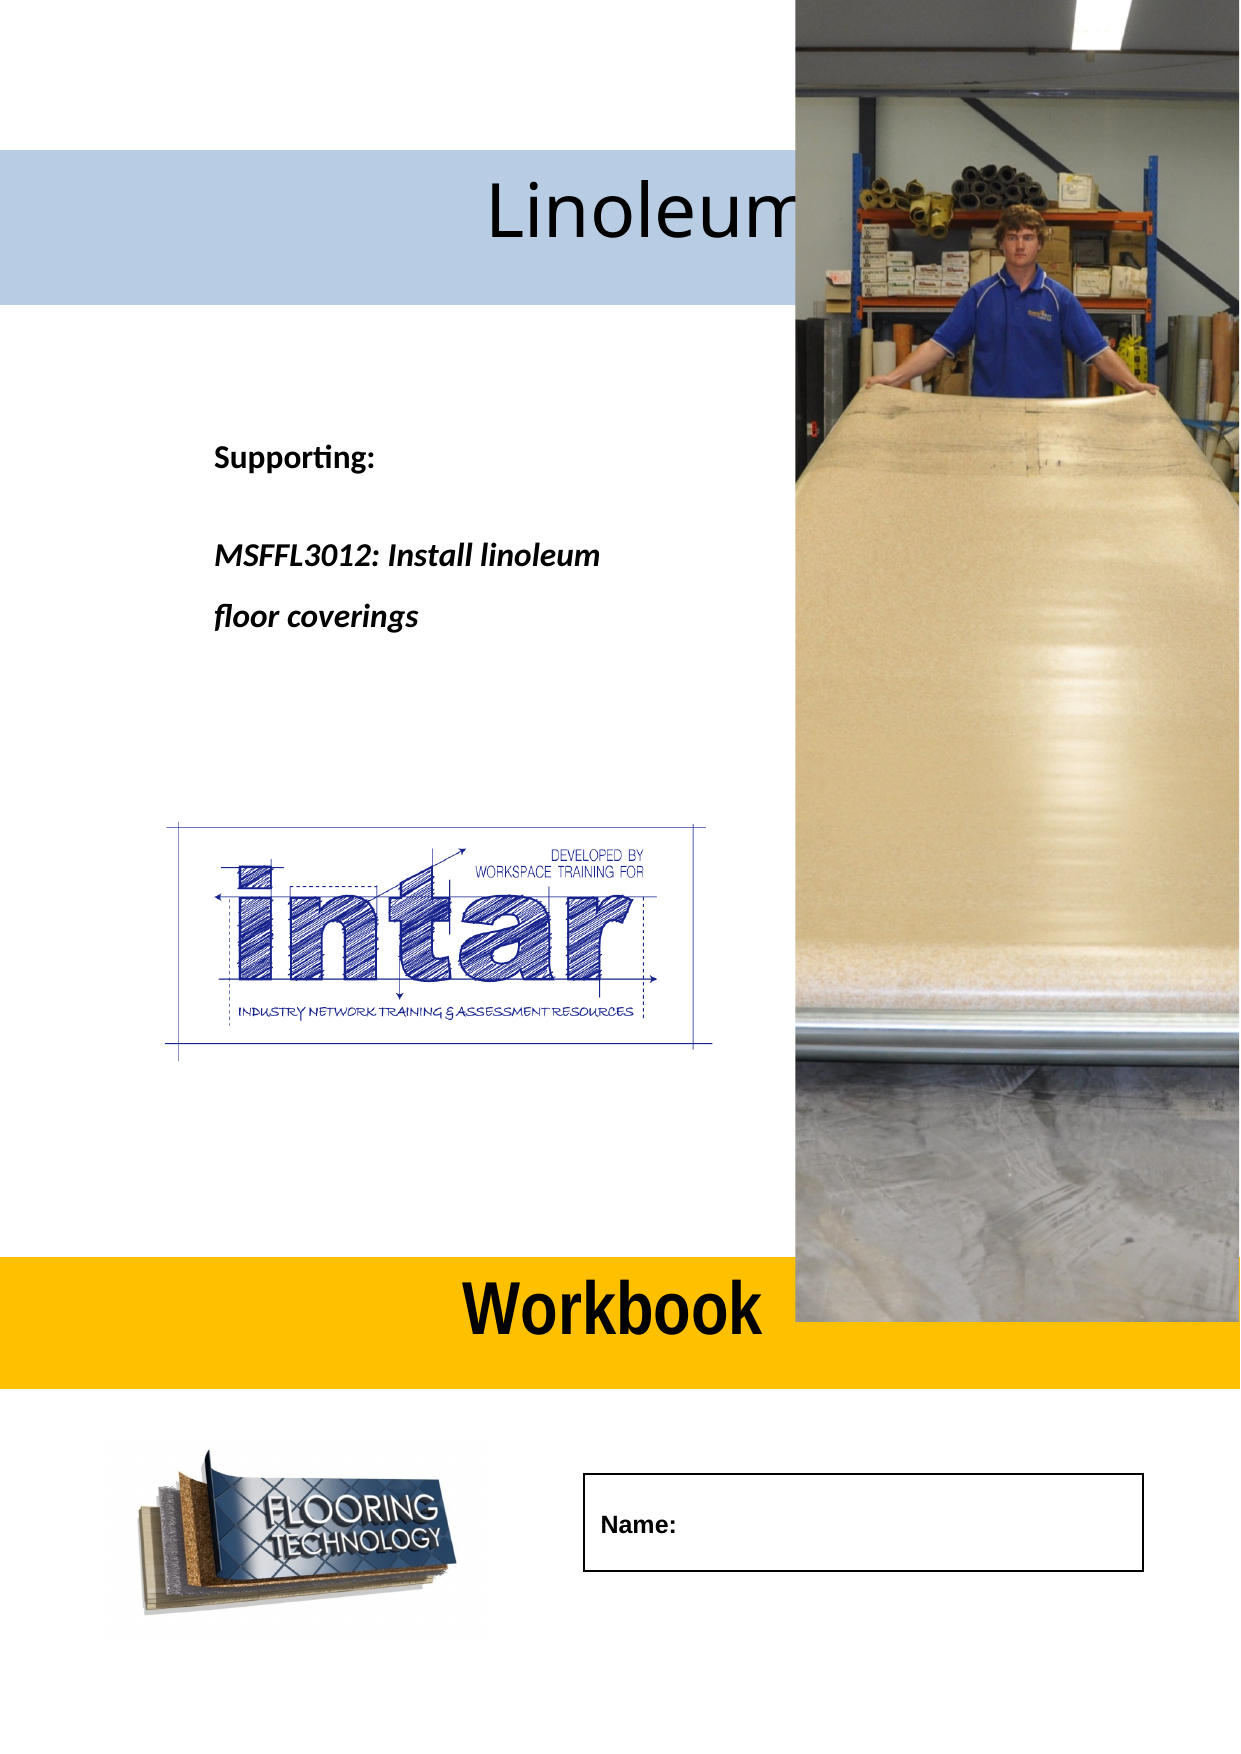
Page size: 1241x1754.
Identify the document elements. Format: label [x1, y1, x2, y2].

picture [104, 1435, 489, 1646]
picture [155, 804, 714, 1064]
picture [795, 0, 1239, 1317]
